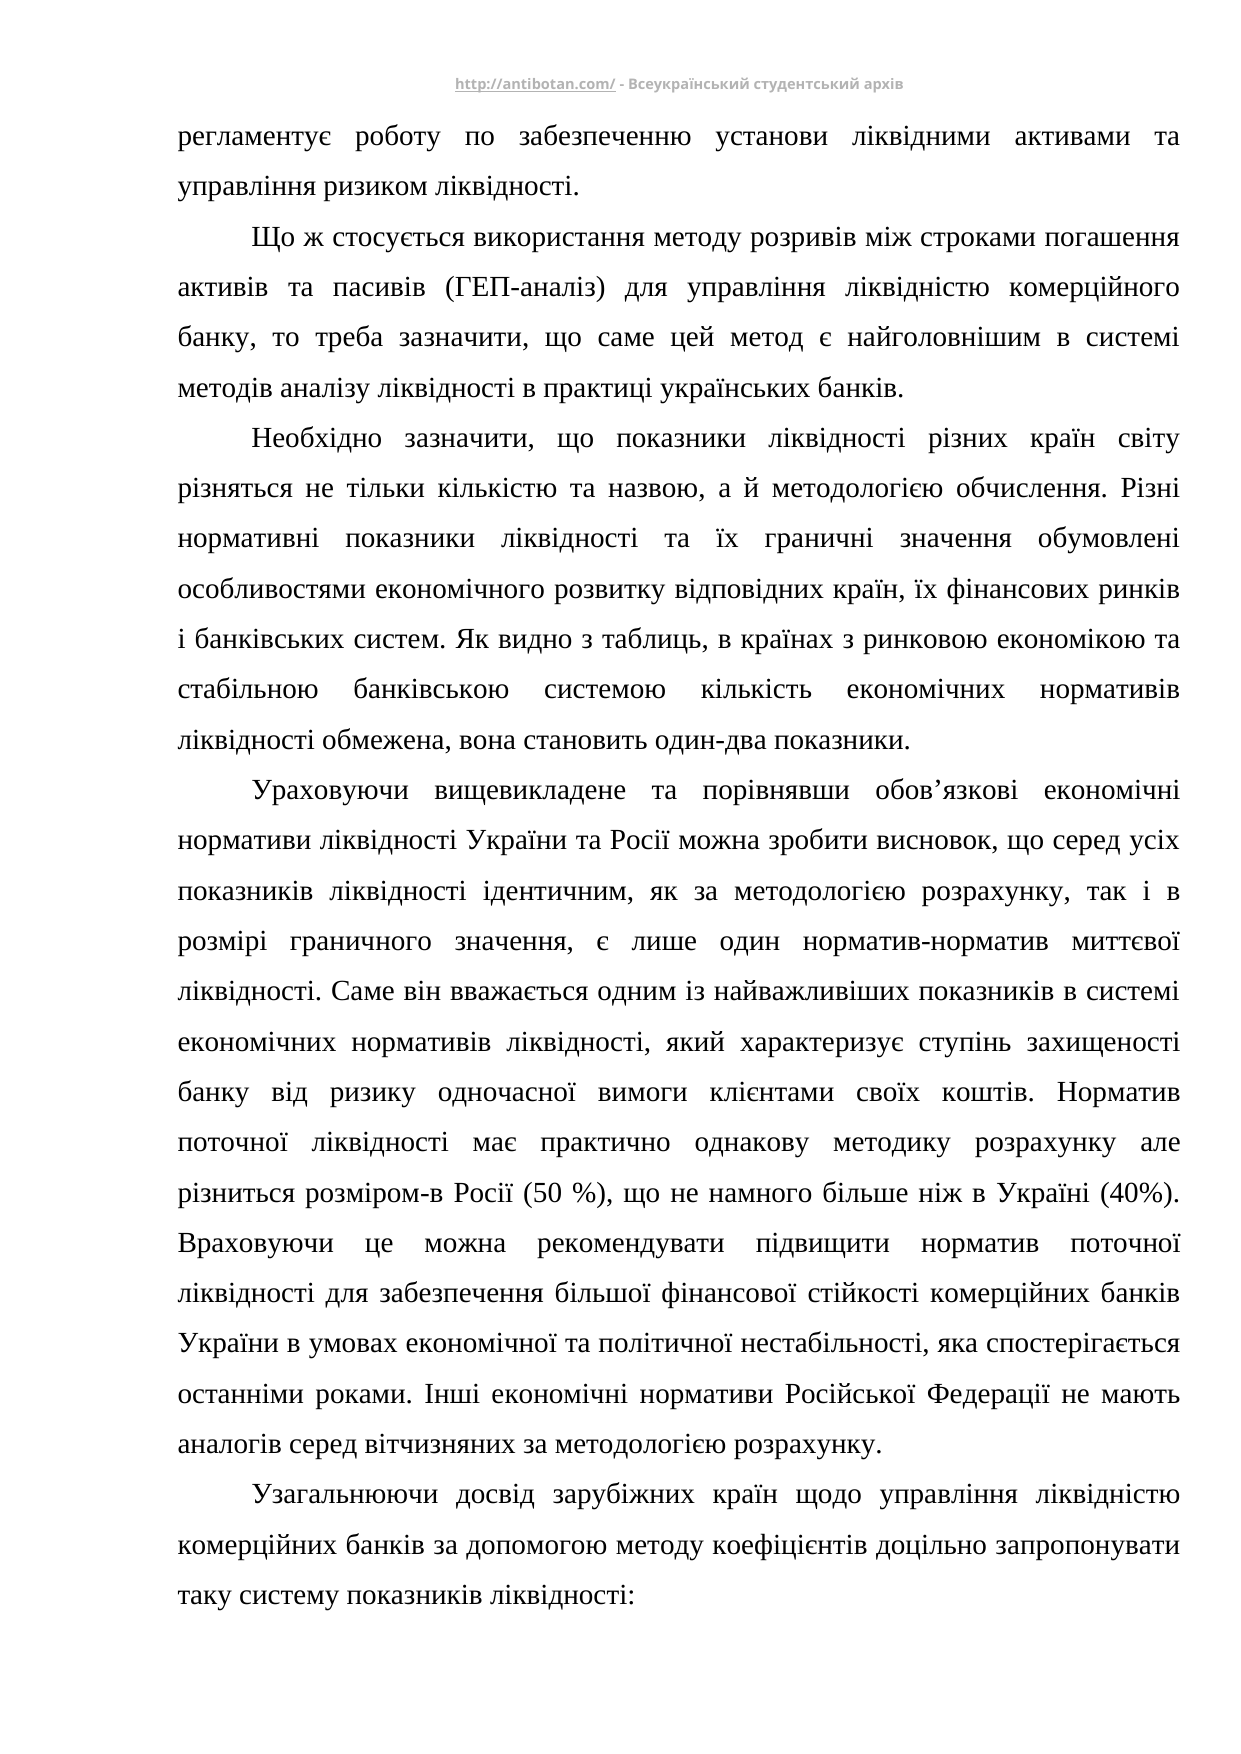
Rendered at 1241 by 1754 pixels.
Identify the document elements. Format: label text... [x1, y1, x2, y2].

text Ураховуючи вищевикладене та порівнявши обов’язкові економічні нормативи ліквідності України та Росії можна зробити висновок, що серед усіх показників ліквідності ідентичним, як за методологією розрахунку, так і в розмірі граничного значення, є лише один норматив-норматив миттєвої ліквідності. Саме він вважається одним із найважливіших показників в системі економічних нормативів ліквідності, який характеризує ступінь захищеності банку від ризику одночасної вимоги клієнтами своїх коштів. Норматив поточної ліквідності має практично однакову методику розрахунку але різниться розміром-в Росії (50 %), що не намного більше ніж в Україні (40%). Враховуючи це можна рекомендувати підвищити норматив поточної ліквідності для забезпечення більшої фінансової стійкості комерційних банків України в умовах економічної та політичної нестабільності, яка спостерігається останніми роками. Інші економічні нормативи Російської Федерації не мають аналогів серед вітчизняних за методологією розрахунку. [177, 772, 1181, 1460]
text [177, 118, 1181, 202]
text Узагальнюючи досвід зарубіжних країн щодо управління ліквідністю комерційних банків за допомогою методу коефіцієнтів доцільно запропонувати таку систему показників ліквідності: [177, 1477, 1181, 1611]
text Що ж стосується використання методу розривів між строками погашення активів та пасивів (ГЕП-аналіз) для управління ліквідністю комерційного банку, то треба зазначити, що саме цей метод є найголовнішим в системі методів аналізу ліквідності в практиці українських банків. [177, 219, 1181, 403]
text Необхідно зазначити, що показники ліквідності різних країн світу різняться не тільки кількістю та назвою, а й методологією обчислення. Різні нормативні показники ліквідності та їх граничні значення обумовлені особливостями економічного розвитку відповідних країн, їх фінансових ринків і банківських систем. Як видно з таблиць, в країнах з ринковою економікою та стабільною банківською системою кількість економічних нормативів ліквідності обмежена, вона становить один-два показники. [177, 420, 1181, 755]
